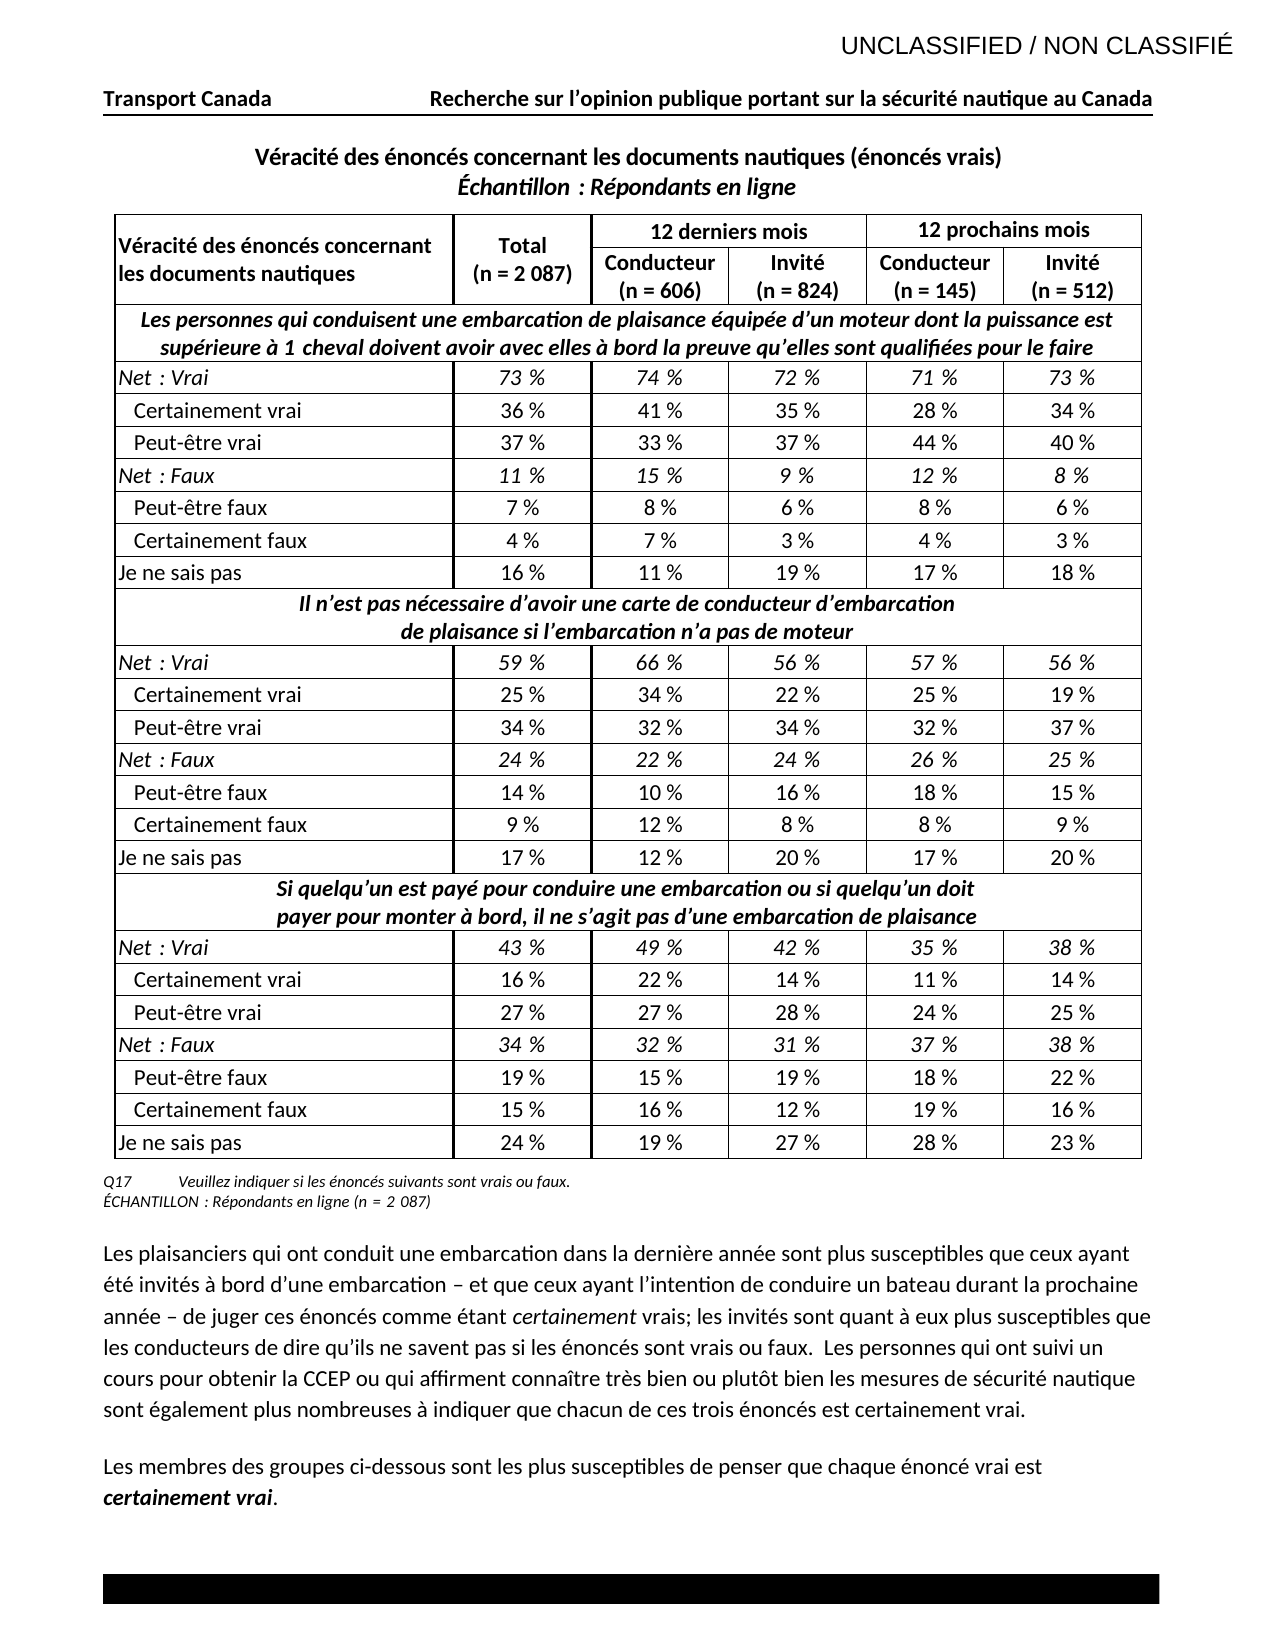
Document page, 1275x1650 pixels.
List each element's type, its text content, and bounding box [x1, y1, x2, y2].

table_cell 8 % [867, 492, 1003, 523]
table_cell Peut-être vrai [116, 711, 452, 743]
table_cell 25 % [1004, 744, 1141, 775]
table_cell 37 % [867, 1029, 1003, 1060]
table_cell 38 % [1004, 931, 1141, 962]
table_cell 23 % [1004, 1126, 1141, 1157]
table_cell 34 % [455, 711, 590, 743]
table_cell 11 % [867, 964, 1003, 995]
table_cell 3 % [1004, 524, 1141, 556]
table_header 12 prochains mois [867, 215, 1141, 247]
table_cell 37 % [729, 427, 866, 458]
table_cell 10 % [593, 776, 728, 808]
table_header 12 derniers mois [593, 215, 866, 247]
table_cell Certainement faux [116, 809, 452, 840]
table_cell Invité (n = 512) [1004, 248, 1141, 304]
table_cell Conducteur (n = 145) [867, 248, 1003, 304]
table_cell 8 % [729, 809, 866, 840]
table_cell 3 % [729, 524, 866, 556]
table_cell Certainement vrai [116, 964, 452, 995]
table_cell Peut-être faux [116, 1061, 452, 1092]
table_cell 14 % [455, 776, 590, 808]
table_cell 27 % [593, 996, 728, 1027]
table_cell Certainement vrai [116, 394, 452, 426]
table_cell 9 % [729, 459, 866, 491]
table_cell 37 % [455, 427, 590, 458]
table_cell 40 % [1004, 427, 1141, 458]
table_cell 66 % [593, 646, 728, 678]
table_cell 31 % [729, 1029, 866, 1060]
table_cell Certainement faux [116, 524, 452, 556]
table_cell 26 % [867, 744, 1003, 775]
table_cell 37 % [1004, 711, 1141, 743]
table_cell 9 % [455, 809, 590, 840]
table_cell 20 % [1004, 841, 1141, 873]
table_cell 56 % [1004, 646, 1141, 678]
table_cell 18 % [867, 776, 1003, 808]
table_cell Conducteur (n = 606) [593, 248, 728, 304]
table_cell 34 % [729, 711, 866, 743]
table_cell 57 % [867, 646, 1003, 678]
table_cell 74 % [593, 362, 728, 393]
text Q17 Veuillez indiquer si les énoncés suivants sont vrais ou faux. ÉCHANTILLON : Répondants en ligne (n = 2 087) [103, 1171, 1153, 1212]
table_cell 35 % [867, 931, 1003, 962]
table_cell 15 % [593, 459, 728, 491]
table_cell Net : Vrai [116, 362, 452, 393]
title Véracité des énoncés concernant les documents nautiques (énoncés vrais) Échantillon : Répondants en ligne [103, 141, 1153, 202]
table_cell 4 % [455, 524, 590, 556]
table_cell 16 % [593, 1094, 728, 1125]
table_cell 18 % [867, 1061, 1003, 1092]
table_cell 17 % [867, 841, 1003, 873]
table_cell 15 % [593, 1061, 728, 1092]
table_cell 34 % [593, 679, 728, 710]
table_cell Je ne sais pas [116, 557, 452, 588]
table_cell 43 % [455, 931, 590, 962]
table_cell 28 % [867, 394, 1003, 426]
table_cell 41 % [593, 394, 728, 426]
table_cell 11 % [455, 459, 590, 491]
table_cell 28 % [867, 1126, 1003, 1157]
table_cell 15 % [1004, 776, 1141, 808]
table_cell 19 % [729, 557, 866, 588]
table_cell 6 % [729, 492, 866, 523]
table_cell 16 % [729, 776, 866, 808]
table_cell 17 % [867, 557, 1003, 588]
table_cell Je ne sais pas [116, 1126, 452, 1157]
table_cell 12 % [867, 459, 1003, 491]
table_cell 33 % [593, 427, 728, 458]
table_header Total (n = 2 087) [455, 215, 590, 304]
table_cell 56 % [729, 646, 866, 678]
table_cell 22 % [593, 744, 728, 775]
table_cell 9 % [1004, 809, 1141, 840]
table_cell 27 % [455, 996, 590, 1027]
table_cell 20 % [729, 841, 866, 873]
table_cell 19 % [867, 1094, 1003, 1125]
table_cell 24 % [455, 744, 590, 775]
table_cell 12 % [593, 841, 728, 873]
table_cell 17 % [455, 841, 590, 873]
table_cell 14 % [729, 964, 866, 995]
table_cell Net : Faux [116, 1029, 452, 1060]
table_cell 42 % [729, 931, 866, 962]
table_cell Net : Vrai [116, 646, 452, 678]
table_cell Peut-être vrai [116, 996, 452, 1027]
table_cell 22 % [729, 679, 866, 710]
table_cell 25 % [1004, 996, 1141, 1027]
table_cell 22 % [1004, 1061, 1141, 1092]
table_cell 6 % [1004, 492, 1141, 523]
table_cell 16 % [1004, 1094, 1141, 1125]
table_cell Certainement faux [116, 1094, 452, 1125]
table_cell Je ne sais pas [116, 841, 452, 873]
table_cell 4 % [867, 524, 1003, 556]
table_cell 15 % [455, 1094, 590, 1125]
text Les membres des groupes ci-dessous sont les plus susceptibles de penser que chaque énoncé vrai est certainement vrai. [103, 1449, 1153, 1512]
table_cell Peut-être faux [116, 492, 452, 523]
table_cell Net : Vrai [116, 931, 452, 962]
table_cell 19 % [455, 1061, 590, 1092]
table_header Véracité des énoncés concernant les documents nautiques [116, 215, 452, 304]
table_cell 32 % [593, 1029, 728, 1060]
table_cell Si quelqu’un est payé pour conduire une embarcation ou si quelqu’un doit payer pour monter à bord, il ne s’agit pas d’une embarcation de plaisance [116, 874, 1141, 930]
table_cell 72 % [729, 362, 866, 393]
table_cell 32 % [867, 711, 1003, 743]
table_cell 12 % [593, 809, 728, 840]
table_cell 34 % [455, 1029, 590, 1060]
table_cell 28 % [729, 996, 866, 1027]
table_cell Peut-être faux [116, 776, 452, 808]
table_cell Invité (n = 824) [729, 248, 866, 304]
table_cell 16 % [455, 964, 590, 995]
table_cell 44 % [867, 427, 1003, 458]
table_cell 27 % [729, 1126, 866, 1157]
table_cell 7 % [455, 492, 590, 523]
table_cell 7 % [593, 524, 728, 556]
table_cell Les personnes qui conduisent une embarcation de plaisance équipée d’un moteur dont la puissance est supérieure à 1 cheval doivent avoir avec elles à bord la preuve qu’elles sont qualifiées pour le faire [116, 305, 1141, 361]
table_cell 8 % [867, 809, 1003, 840]
table_cell 32 % [593, 711, 728, 743]
table_cell 24 % [455, 1126, 590, 1157]
table_cell 24 % [867, 996, 1003, 1027]
table_cell 35 % [729, 394, 866, 426]
table_cell 49 % [593, 931, 728, 962]
text Les plaisanciers qui ont conduit une embarcation dans la dernière année sont plus susceptibles que ceux ayant été invités à bord d’une embarcation – et que ceux ayant l’intention de conduire un bateau durant la prochaine année – de juger ces énoncés comme étant certainement vrais; les invités sont quant à eux plus susceptibles que les conducteurs de dire qu’ils ne savent pas si les énoncés sont vrais ou faux. Les personnes qui ont suivi un cours pour obtenir la CCEP ou qui affirment connaître très bien ou plutôt bien les mesures de sécurité nautique sont également plus nombreuses à indiquer que chacun de ces trois énoncés est certainement vrai. [103, 1237, 1153, 1424]
table_cell 38 % [1004, 1029, 1141, 1060]
table_cell 34 % [1004, 394, 1141, 426]
table_cell 18 % [1004, 557, 1141, 588]
table_cell 16 % [455, 557, 590, 588]
table_cell Certainement vrai [116, 679, 452, 710]
table_cell 22 % [593, 964, 728, 995]
table_cell 24 % [729, 744, 866, 775]
table_cell 19 % [593, 1126, 728, 1157]
table_cell 8 % [1004, 459, 1141, 491]
table_cell 12 % [729, 1094, 866, 1125]
table_cell 73 % [455, 362, 590, 393]
table_cell 14 % [1004, 964, 1141, 995]
table_cell 73 % [1004, 362, 1141, 393]
table_cell Il n’est pas nécessaire d’avoir une carte de conducteur d’embarcation de plaisance si l’embarcation n’a pas de moteur [116, 589, 1141, 645]
table_cell 59 % [455, 646, 590, 678]
table_cell Net : Faux [116, 744, 452, 775]
table_cell Peut-être vrai [116, 427, 452, 458]
table_cell 25 % [867, 679, 1003, 710]
table_cell Net : Faux [116, 459, 452, 491]
table_cell 71 % [867, 362, 1003, 393]
table_cell 8 % [593, 492, 728, 523]
table_cell 19 % [1004, 679, 1141, 710]
table_cell 11 % [593, 557, 728, 588]
table_cell 25 % [455, 679, 590, 710]
table_cell 19 % [729, 1061, 866, 1092]
table_cell 36 % [455, 394, 590, 426]
